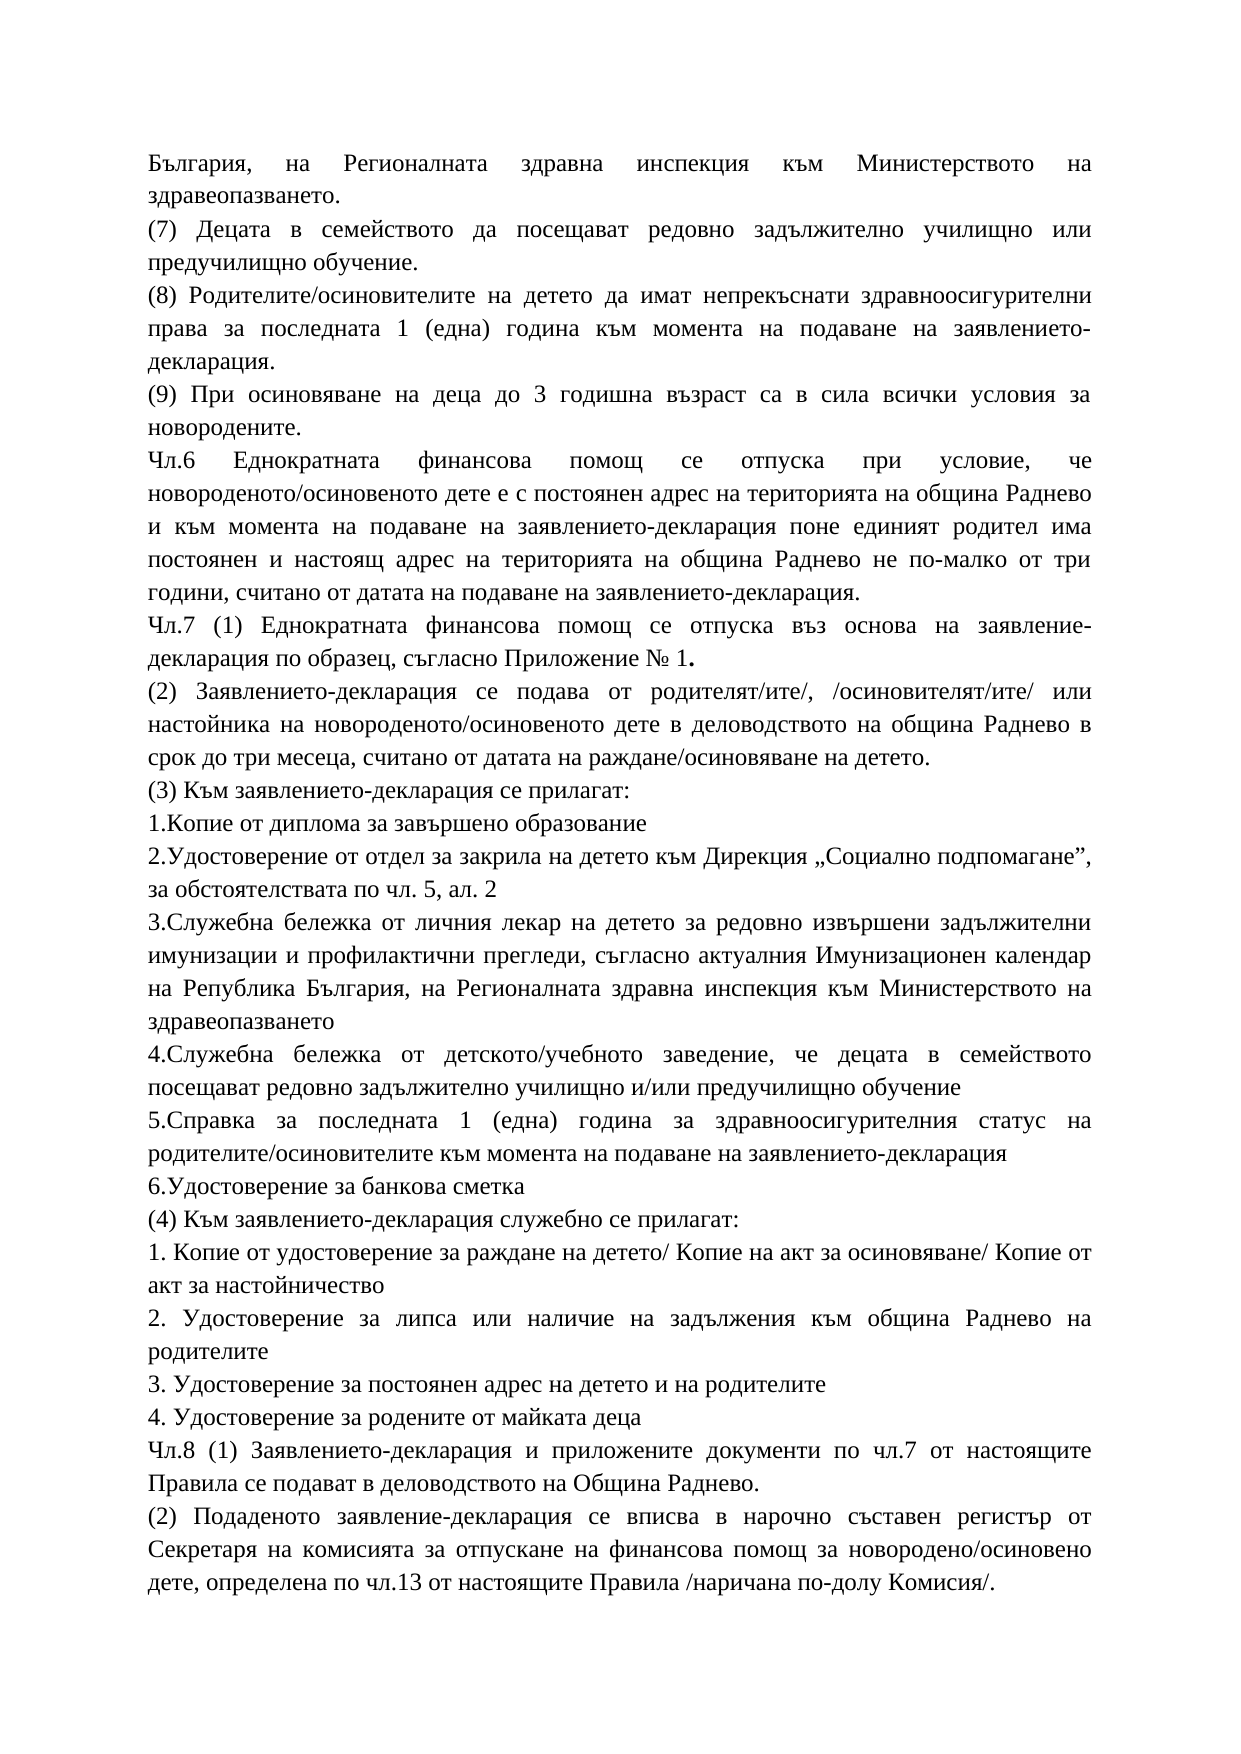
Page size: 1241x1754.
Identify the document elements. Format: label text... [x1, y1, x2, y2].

text (2) Заявлението-декларация се подава от родителят/ите/, /осиновителят/ите/ или настойника на новороденото/осиновеното дете в деловодството на община Раднево в срок до три месеца, считано от датата на раждане/осиновяване на детето. [148, 676, 1093, 771]
text 4.Служебна бележка от детското/учебното заведение, че децата в семейството посещават редовно задължително училищно и/или предучилищно обучение [148, 1039, 1093, 1101]
text (9) При осиновяване на деца до 3 годишна възраст са в сила всички условия за новородените. [148, 379, 1093, 441]
text 4. Удостоверение за родените от майката деца [148, 1402, 1093, 1431]
text (2) Подаденото заявление-декларация се вписва в нарочно съставен регистър от Секретаря на комисията за отпускане на финансова помощ за новородено/осиновено дете, определена по чл.13 от настоящите Правила /наричана по-долу Комисия/. [148, 1501, 1093, 1596]
text (3) Към заявлението-декларация се прилагат: [148, 775, 1093, 804]
text 5.Справка за последната 1 (една) година за здравноосигурителния статус на родителите/осиновителите към момента на подаване на заявлението-декларация [148, 1105, 1093, 1167]
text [148, 148, 1093, 209]
text 2. Удостоверение за липса или наличие на задължения към община Раднево на родителите [148, 1303, 1093, 1365]
text Чл.7 (1) Еднократната финансова помощ се отпуска въз основа на заявление- декларация по образец, съгласно Приложение № 1. [148, 610, 1093, 672]
text Чл.8 (1) Заявлението-декларация и приложените документи по чл.7 от настоящите Правила се подават в деловодството на Община Раднево. [148, 1435, 1093, 1497]
text Чл.6 Еднократната финансова помощ се отпуска при условие, че новороденото/осиновеното дете е с постоянен адрес на територията на община Раднево и към момента на подаване на заявлението-декларация поне единият родител има постоянен и настоящ адрес на територията на община Раднево не по-малко от три години, считано от датата на подаване на заявлението-декларация. [148, 445, 1093, 606]
text (7) Децата в семейството да посещават редовно задължително училищно или предучилищно обучение. [148, 214, 1093, 275]
text 2.Удостоверение от отдел за закрила на детето към Дирекция „Социално подпомагане”, за обстоятелствата по чл. 5, ал. 2 [148, 841, 1093, 903]
text 1.Копие от диплома за завършено образование [148, 808, 1093, 837]
text 3. Удостоверение за постоянен адрес на детето и на родителите [148, 1369, 1093, 1398]
text 3.Служебна бележка от личния лекар на детето за редовно извършени задължителни имунизации и профилактични прегледи, съгласно актуалния Имунизационен календар на Република България, на Регионалната здравна инспекция към Министерството на здравеопазването [148, 907, 1093, 1035]
text (8) Родителите/осиновителите на детето да имат непрекъснати здравноосигурителни права за последната 1 (една) година към момента на подаване на заявлението-декларация. [148, 280, 1093, 374]
text 6.Удостоверение за банкова сметка [148, 1171, 1093, 1200]
text 1. Копие от удостоверение за раждане на детето/ Копие на акт за осиновяване/ Копие от акт за настойничество [148, 1237, 1093, 1299]
text (4) Към заявлението-декларация служебно се прилагат: [148, 1204, 1093, 1233]
